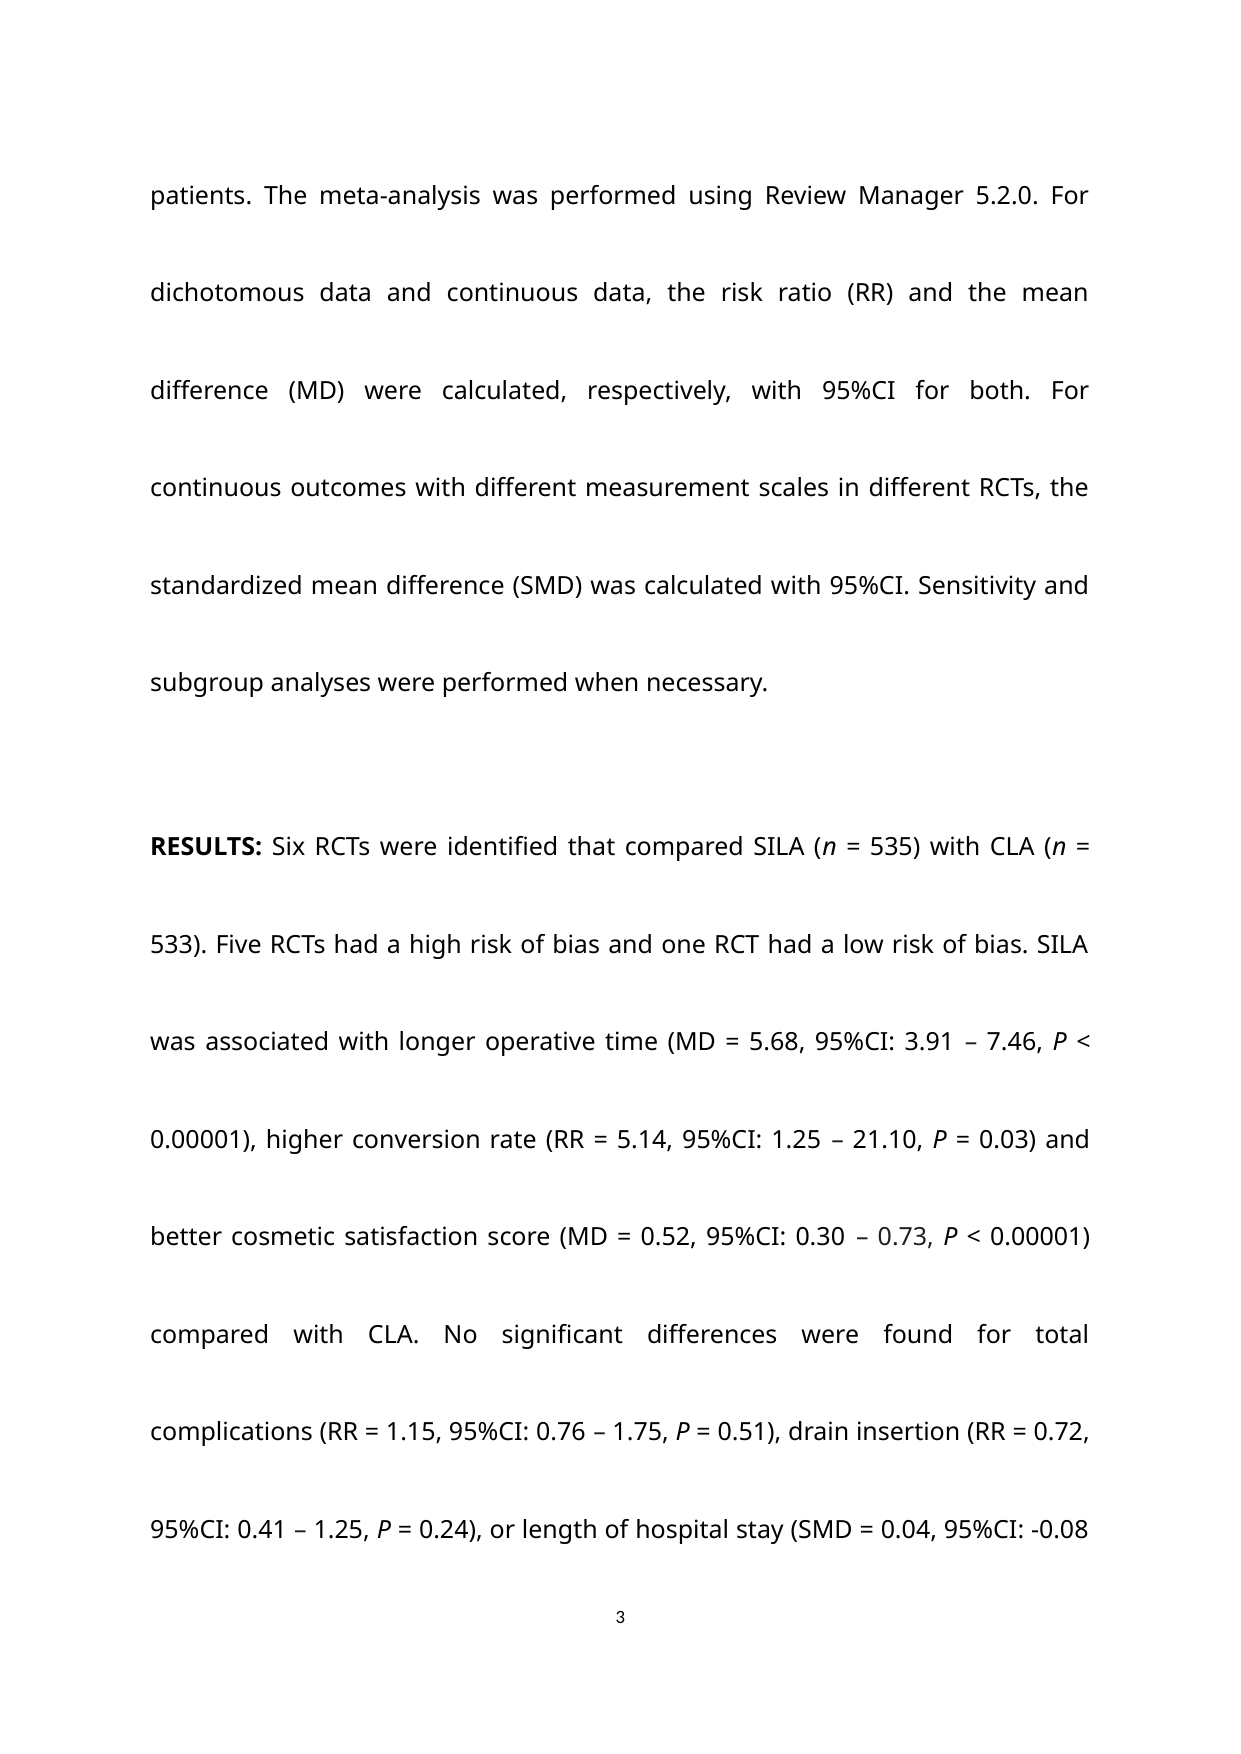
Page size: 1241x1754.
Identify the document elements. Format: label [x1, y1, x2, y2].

text [150, 162, 1090, 714]
text [150, 813, 1090, 1561]
